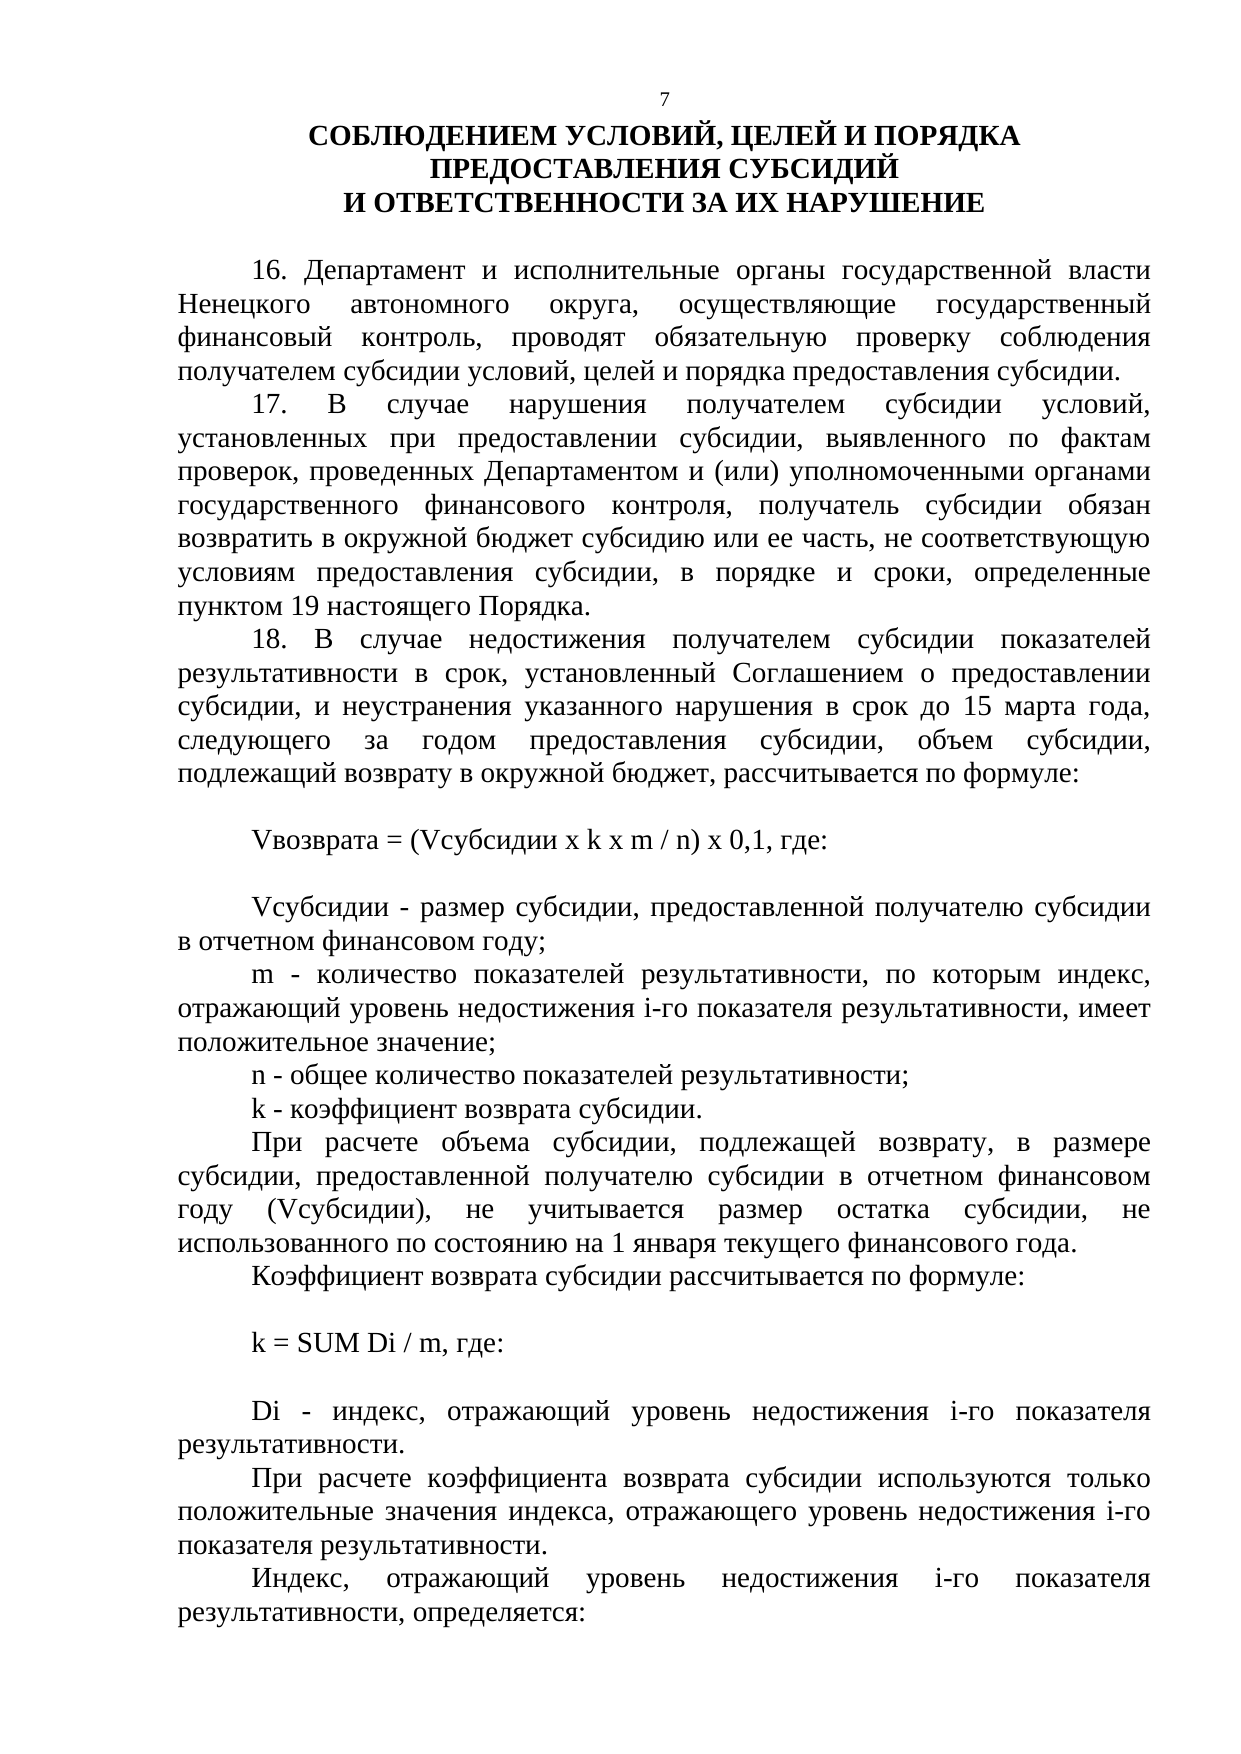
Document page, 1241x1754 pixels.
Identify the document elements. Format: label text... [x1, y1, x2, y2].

text Коэффициент возврата субсидии рассчитывается по формуле: [177, 1258, 1152, 1292]
text Vсубсидии - размер субсидии, предоставленной получателю субсидии в отчетном финансовом году; [177, 889, 1152, 957]
text И ОТВЕТСТВЕННОСТИ ЗА ИХ НАРУШЕНИЕ [177, 185, 1152, 219]
text Di - индекс, отражающий уровень недостижения i-го показателя результативности. [177, 1393, 1152, 1460]
text k = SUM Di / m, где: [177, 1326, 1152, 1359]
text Vвозврата = (Vсубсидии x k x m / n) x 0,1, где: [177, 822, 1152, 856]
text Индекс, отражающий уровень недостижения i-го показателя результативности, определяется: [177, 1560, 1152, 1627]
text 16. Департамент и исполнительные органы государственной власти Ненецкого автономного округа, осуществляющие государственный финансовый контроль, проводят обязательную проверку соблюдения получателем субсидии условий, целей и порядка предоставления субсидии. [177, 252, 1152, 386]
text n - общее количество показателей результативности; [177, 1057, 1152, 1091]
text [177, 118, 1152, 185]
text 18. В случае недостижения получателем субсидии показателей результативности в срок, установленный Соглашением о предоставлении субсидии, и неустранения указанного нарушения в срок до 15 марта года, следующего за годом предоставления субсидии, объем субсидии, подлежащий возврату в окружной бюджет, рассчитывается по формуле: [177, 621, 1152, 789]
text 17. В случае нарушения получателем субсидии условий, установленных при предоставлении субсидии, выявленного по фактам проверок, проведенных Департаментом и (или) уполномоченными органами государственного финансового контроля, получатель субсидии обязан возвратить в окружной бюджет субсидию или ее часть, не соответствующую условиям предоставления субсидии, в порядке и сроки, определенные пунктом 19 настоящего Порядка. [177, 386, 1152, 621]
text При расчете объема субсидии, подлежащей возврату, в размере субсидии, предоставленной получателю субсидии в отчетном финансовом году (Vсубсидии), не учитывается размер остатка субсидии, не использованного по состоянию на 1 января текущего финансового года. [177, 1124, 1152, 1258]
text k - коэффициент возврата субсидии. [177, 1091, 1152, 1124]
text m - количество показателей результативности, по которым индекс, отражающий уровень недостижения i-го показателя результативности, имеет положительное значение; [177, 957, 1152, 1057]
text При расчете коэффициента возврата субсидии используются только положительные значения индекса, отражающего уровень недостижения i-го показателя результативности. [177, 1460, 1152, 1560]
